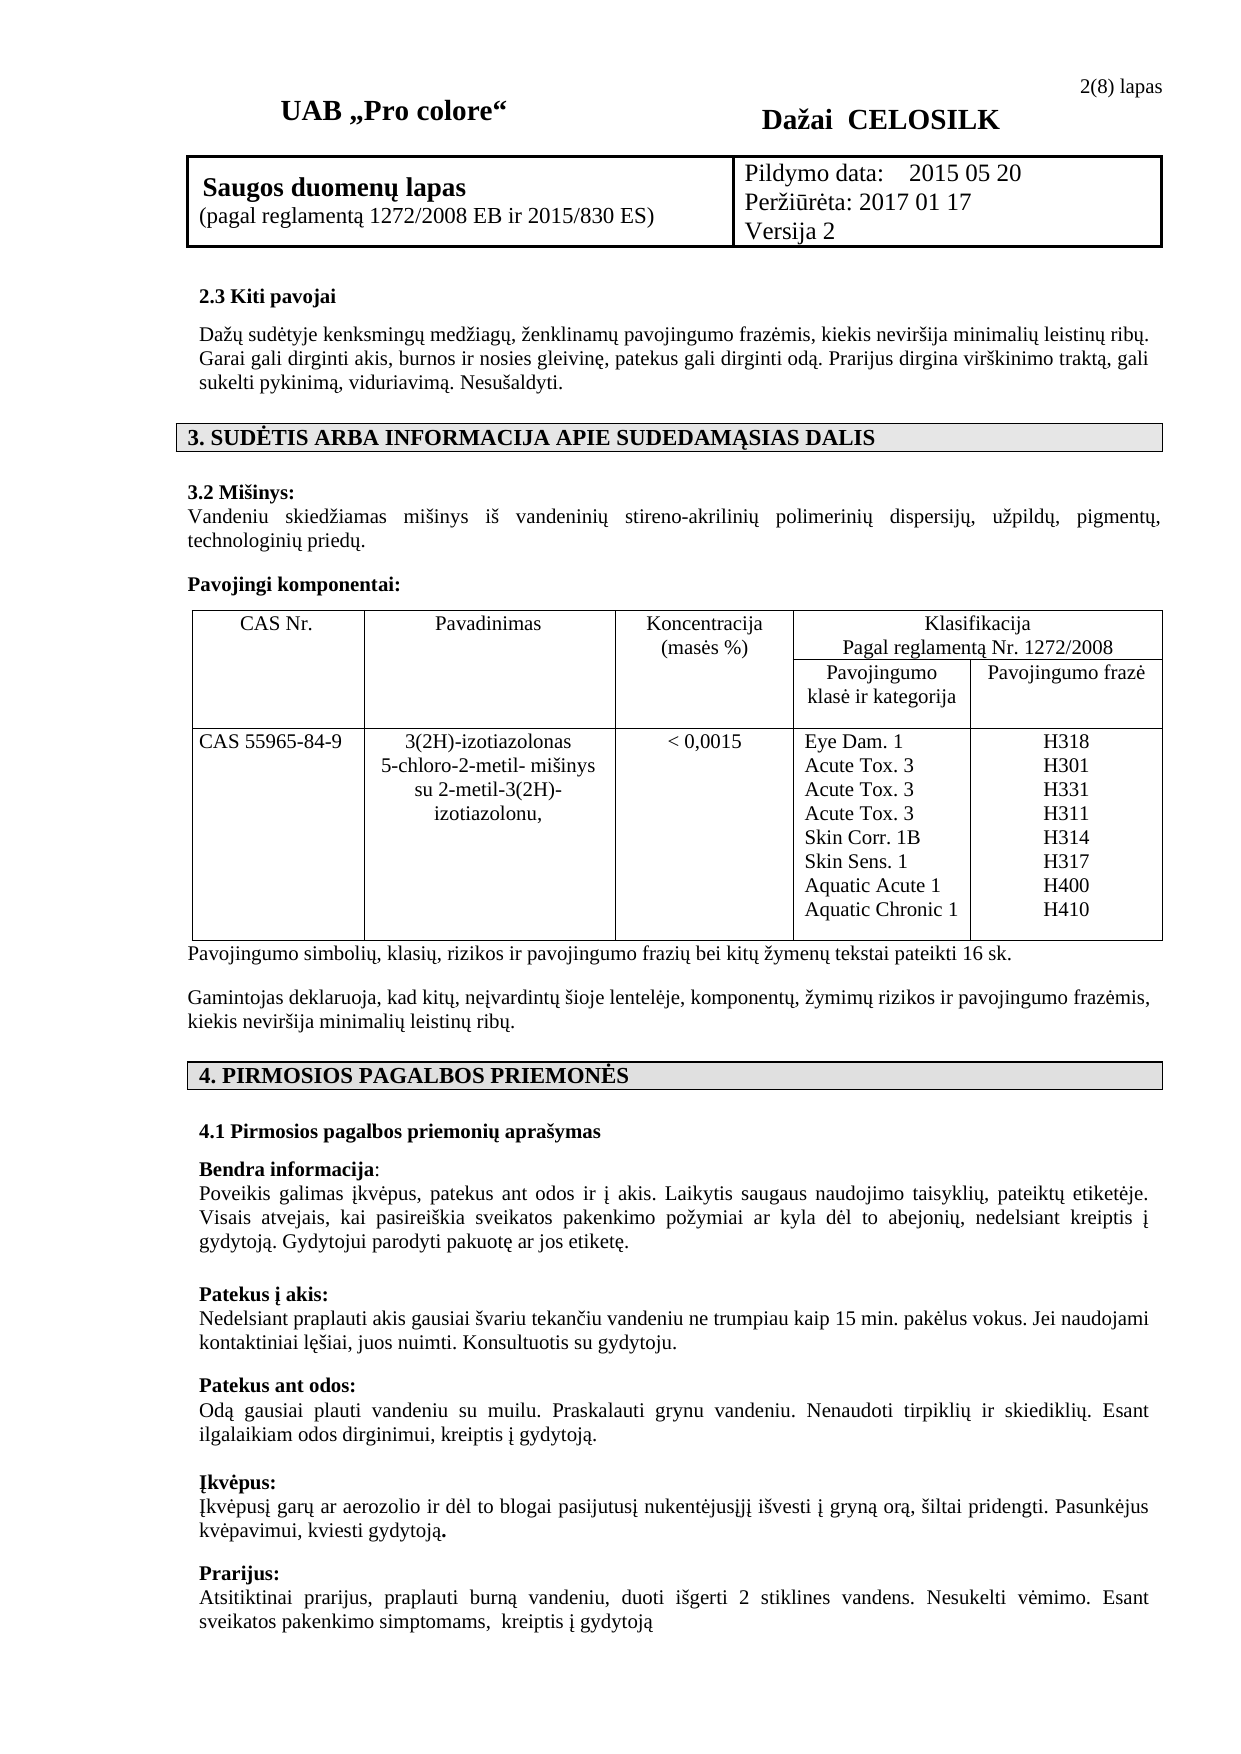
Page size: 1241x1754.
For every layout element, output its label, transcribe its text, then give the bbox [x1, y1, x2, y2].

text 3.2 Mišinys: [187, 480, 1144, 504]
table_header 3. SUDĖTIS ARBA INFORMACIJA APIE SUDEDAMĄSIAS DALIS [177, 424, 1162, 451]
table_header Koncentracija (masės %) [616, 611, 793, 728]
text Vandeniu skiedžiamas mišinys iš vandeninių stireno-akrilinių polimerinių dispersijų, užpildų, pigmentų, technologinių priedų. [187, 504, 1162, 552]
table_cell Įkvėpus: Įkvėpusį garų ar aerozolio ir dėl to blogai pasijutusį nukentėjusįjį išvesti į gryną orą, šiltai pridengti. Pasunkėjus kvėpavimui, kviesti gydytoją. [188, 1470, 1162, 1561]
table_header 4. PIRMOSIOS PAGALBOS PRIEMONĖS [188, 1063, 1162, 1089]
table_cell Pavojingumo klasė ir kategorija [794, 660, 970, 728]
table_cell Eye Dam. 1 Acute Tox. 3 Acute Tox. 3 Acute Tox. 3 Skin Corr. 1B Skin Sens. 1 Aquatic Acute 1 Aquatic Chronic 1 [794, 729, 970, 940]
table_cell 3(2H)-izotiazolonas 5-chloro-2-metil- mišinys su 2-metil-3(2H)-izotiazolonu, [365, 729, 615, 940]
table_header Patekus į akis: Nedelsiant praplauti akis gausiai švariu tekančiu vandeniu ne trumpiau kaip 15 min. pakėlus vokus. Jei naudojami kontaktiniai lęšiai, juos nuimti. Konsultuotis su gydytoju. [188, 1282, 1162, 1373]
text Gamintojas deklaruoja, kad kitų, neįvardintų šioje lentelėje, komponentų, žymimų rizikos ir pavojingumo frazėmis, kiekis neviršija minimalių leistinų ribų. [187, 984, 1162, 1033]
table_header CAS Nr. [193, 611, 364, 728]
text Pavojingumo simbolių, klasių, rizikos ir pavojingumo frazių bei kitų žymenų tekstai pateikti 16 sk. [187, 941, 1162, 965]
table_cell Dažų sudėtyje kenksmingų medžiagų, ženklinamų pavojingumo frazėmis, kiekis neviršija minimalių leistinų ribų. Garai gali dirginti akis, burnos ir nosies gleivinę, patekus gali dirginti odą. Prarijus dirgina virškinimo traktą, gali sukelti pykinimą, viduriavimą. Nesušaldyti. [188, 322, 1162, 394]
table_cell Pavojingumo frazė [971, 660, 1162, 728]
table_cell CAS 55965-84-9 [193, 729, 364, 940]
table_header Pavadinimas [365, 611, 615, 728]
table_cell < 0,0015 [616, 729, 793, 940]
table_cell Patekus ant odos: Odą gausiai plauti vandeniu su muilu. Praskalauti grynu vandeniu. Nenaudoti tirpiklių ir skiediklių. Esant ilgalaikiam odos dirginimui, kreiptis į gydytoją. [188, 1374, 1162, 1470]
text Pavojingi komponentai: [187, 572, 1162, 596]
table_cell Prarijus: Atsitiktinai prarijus, praplauti burną vandeniu, duoti išgerti 2 stiklines vandens. Nesukelti vėmimo. Esant sveikatos pakenkimo simptomams, kreiptis į gydytoją [188, 1561, 1162, 1633]
table_cell Bendra informacija: Poveikis galimas įkvėpus, patekus ant odos ir į akis. Laikytis saugaus naudojimo taisyklių, pateiktų etiketėje. Visais atvejais, kai pasireiškia sveikatos pakenkimo požymiai ar kyla dėl to abejonių, nedelsiant kreiptis į gydytoją. Gydytojui parodyti pakuotę ar jos etiketę. [188, 1157, 1162, 1253]
table_header 4.1 Pirmosios pagalbos priemonių aprašymas [188, 1119, 1162, 1157]
table_header Klasifikacija Pagal reglamentą Nr. 1272/2008 [794, 611, 1162, 659]
table_header 2.3 Kiti pavojai [188, 284, 1162, 322]
table_cell H318 H301 H331 H311 H314 H317 H400 H410 [971, 729, 1162, 940]
